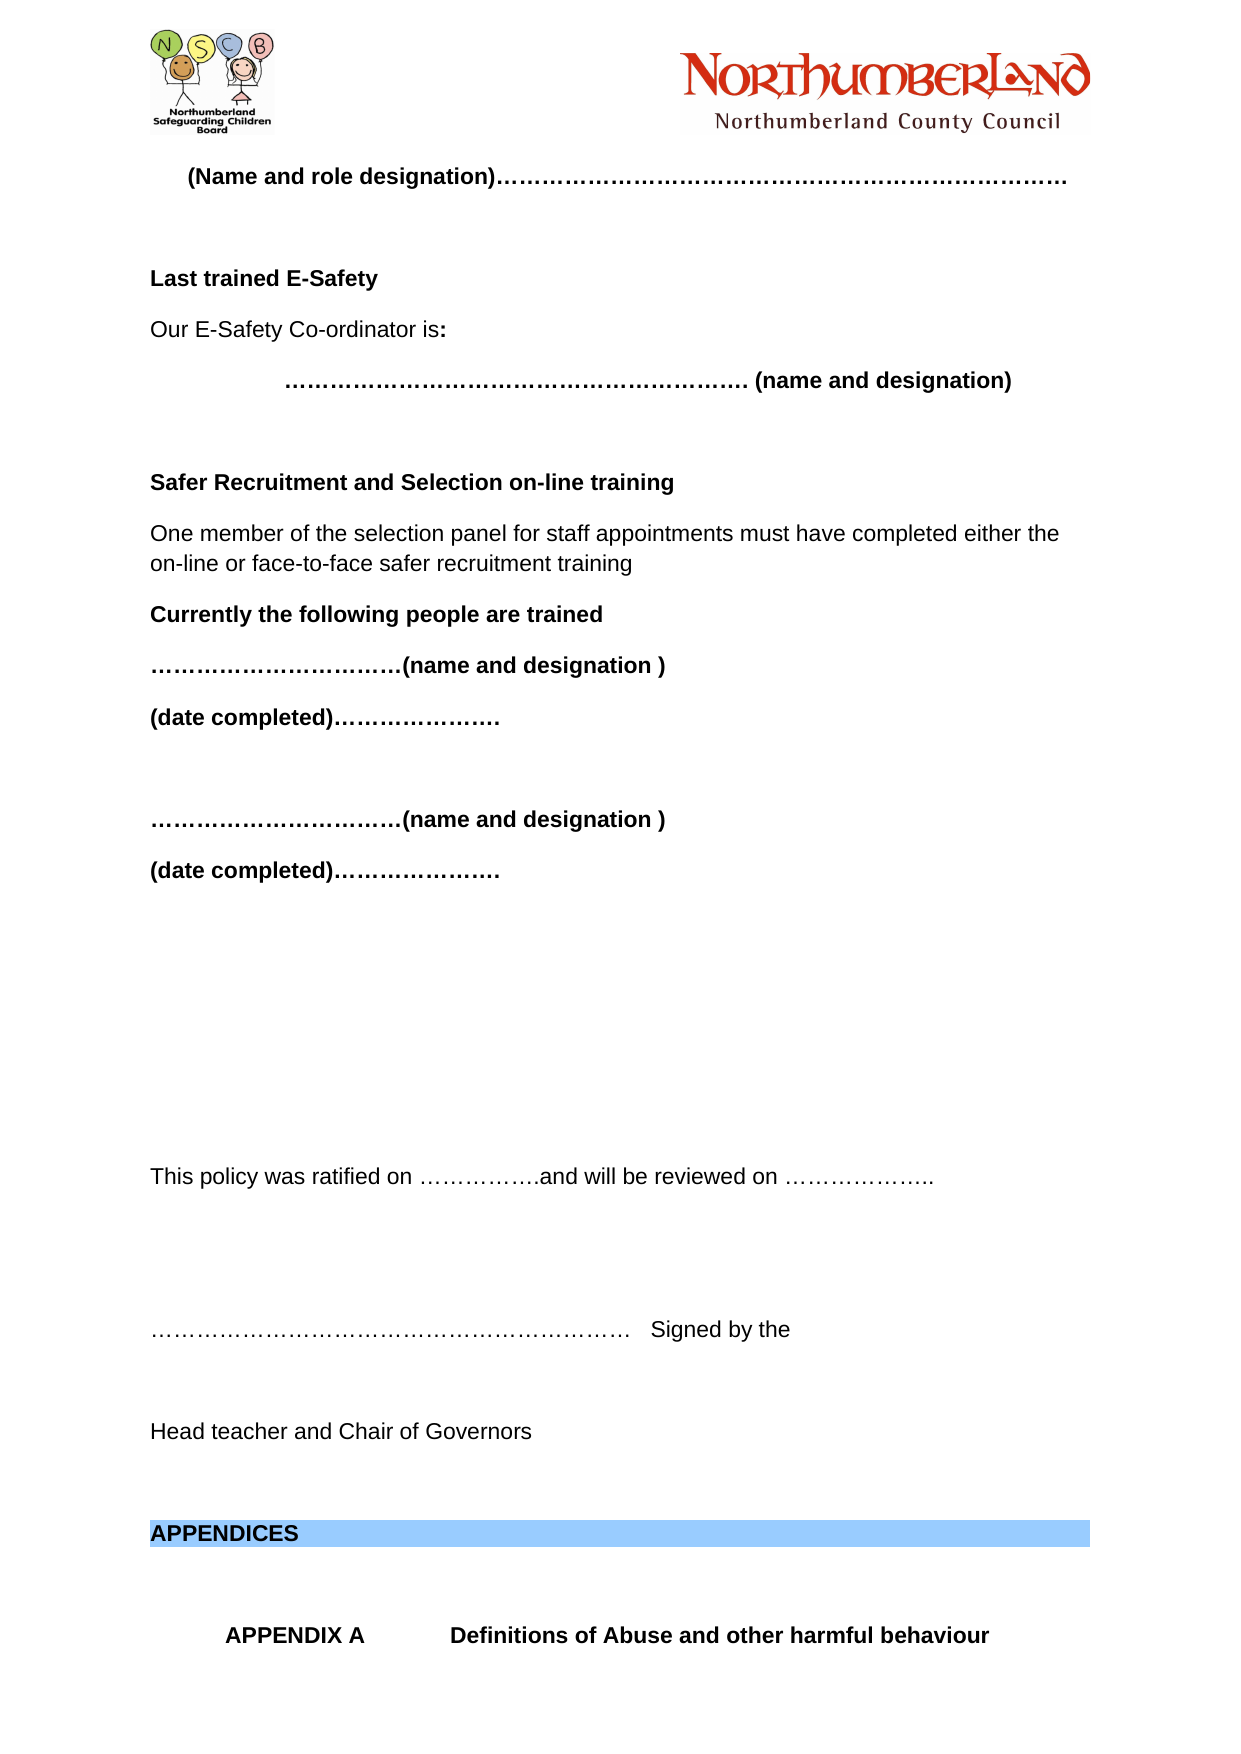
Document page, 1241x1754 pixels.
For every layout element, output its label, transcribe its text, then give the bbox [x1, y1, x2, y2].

text ……………………………(name and designation ) [150, 652, 1090, 679]
text Head teacher and Chair of Governors [150, 1418, 1090, 1444]
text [187, 163, 1090, 189]
text Currently the following people are trained [150, 601, 1090, 628]
text (date completed)…………………. [150, 857, 1090, 883]
text Last trained E-Safety [150, 265, 1090, 291]
text This policy was ratified on …………….and will be reviewed on ……………….. [150, 1163, 1090, 1189]
text APPENDIX A Definitions of Abuse and other harmful behaviour [225, 1622, 1090, 1649]
picture [680, 53, 1091, 135]
text Safer Recruitment and Selection on-line training [150, 469, 1090, 496]
text Our E-Safety Co-ordinator is: [150, 316, 1090, 342]
text APPENDICES [150, 1520, 1090, 1547]
text ……………………………………………………. (name and designation) [150, 367, 1090, 393]
text ……………………………………………………… Signed by the [150, 1316, 1090, 1342]
text (date completed)…………………. [150, 703, 1090, 730]
text ……………………………(name and designation ) [150, 806, 1090, 832]
text One member of the selection panel for staff appointments must have completed either the on-line or face-to-face safer recruitment training [150, 520, 1090, 577]
picture [150, 29, 275, 135]
